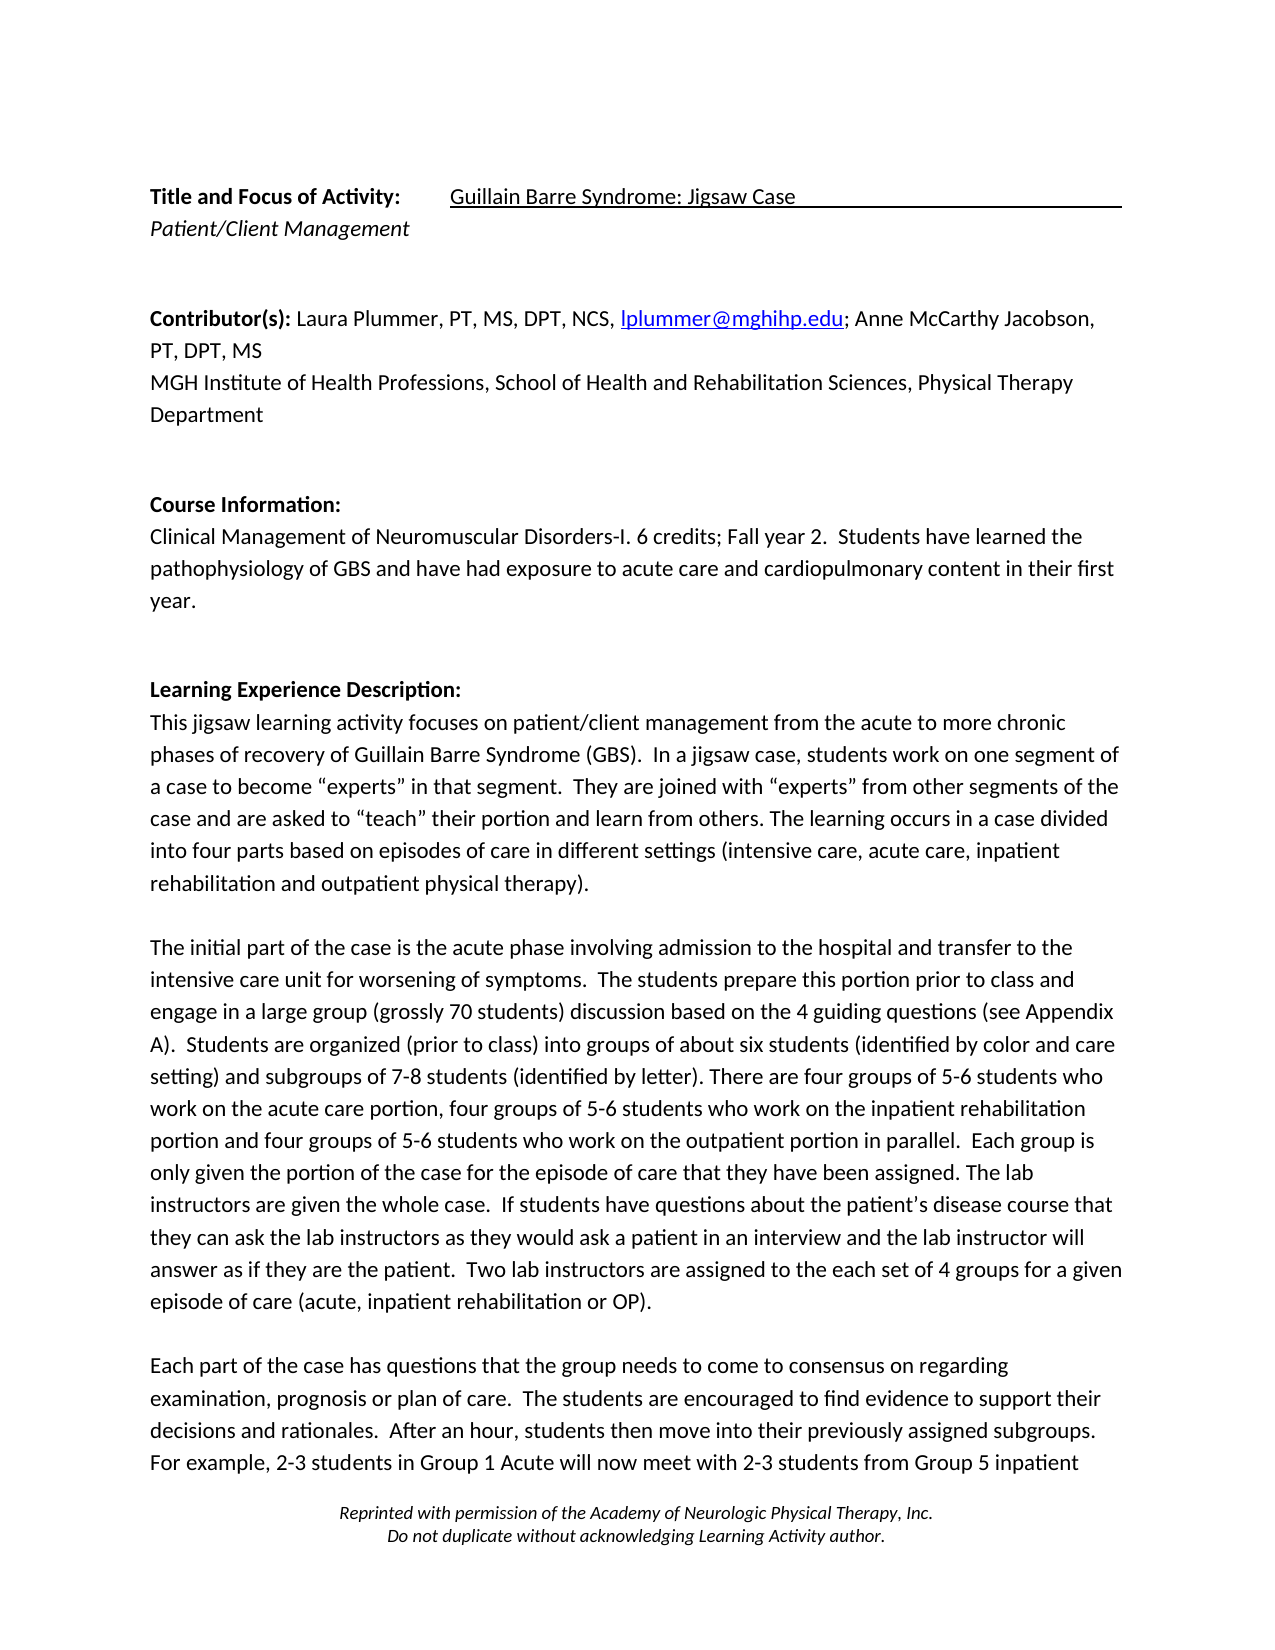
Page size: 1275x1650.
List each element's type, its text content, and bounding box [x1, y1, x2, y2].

list The initial part of the case is the acute phase involving admission to the hospital and transfer to the intensive care unit for worsening of symptoms. The students prepare this portion prior to class and engage in a large group (grossly 70 students) discussion based on the 4 guiding questions (see Appendix A). Students are organized (prior to class) into groups of about six students (identified by color and care setting) and subgroups of 7-8 students (identified by letter). There are four groups of 5-6 students who work on the acute care portion, four groups of 5-6 students who work on the inpatient rehabilitation portion and four groups of 5-6 students who work on the outpatient portion in parallel. Each group is only given the portion of the case for the episode of care that they have been assigned. The lab instructors are given the whole case. If students have questions about the patient’s disease course that they can ask the lab instructors as they would ask a patient in an interview and the lab instructor will answer as if they are the patient. Two lab instructors are assigned to the each set of 4 groups for a given episode of care (acute, inpatient rehabilitation or OP). [150, 933, 1125, 1315]
text Course Information: Clinical Management of Neuromuscular Disorders-I. 6 credits; Fall year 2. Students have learned the pathophysiology of GBS and have had exposure to acute care and cardiopulmonary content in their first year. [150, 490, 1125, 614]
text Contributor(s): Laura Plummer, PT, MS, DPT, NCS, lplummer@mghihp.edu; Anne McCarthy Jacobson, PT, DPT, MS MGH Institute of Health Professions, School of Health and Rehabilitation Sciences, Physical Therapy Department [150, 304, 1125, 428]
text Title and Focus of Activity: Guillain Barre Syndrome: Jigsaw Case Patient/Client Management [150, 182, 1125, 242]
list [150, 1352, 1125, 1476]
list Learning Experience Description: This jigsaw learning activity focuses on patient/client management from the acute to more chronic phases of recovery of Guillain Barre Syndrome (GBS). In a jigsaw case, students work on one segment of a case to become “experts” in that segment. They are joined with “experts” from other segments of the case and are asked to “teach” their portion and learn from others. The learning occurs in a case divided into four parts based on episodes of care in different settings (intensive care, acute care, inpatient rehabilitation and outpatient physical therapy). [150, 676, 1125, 897]
